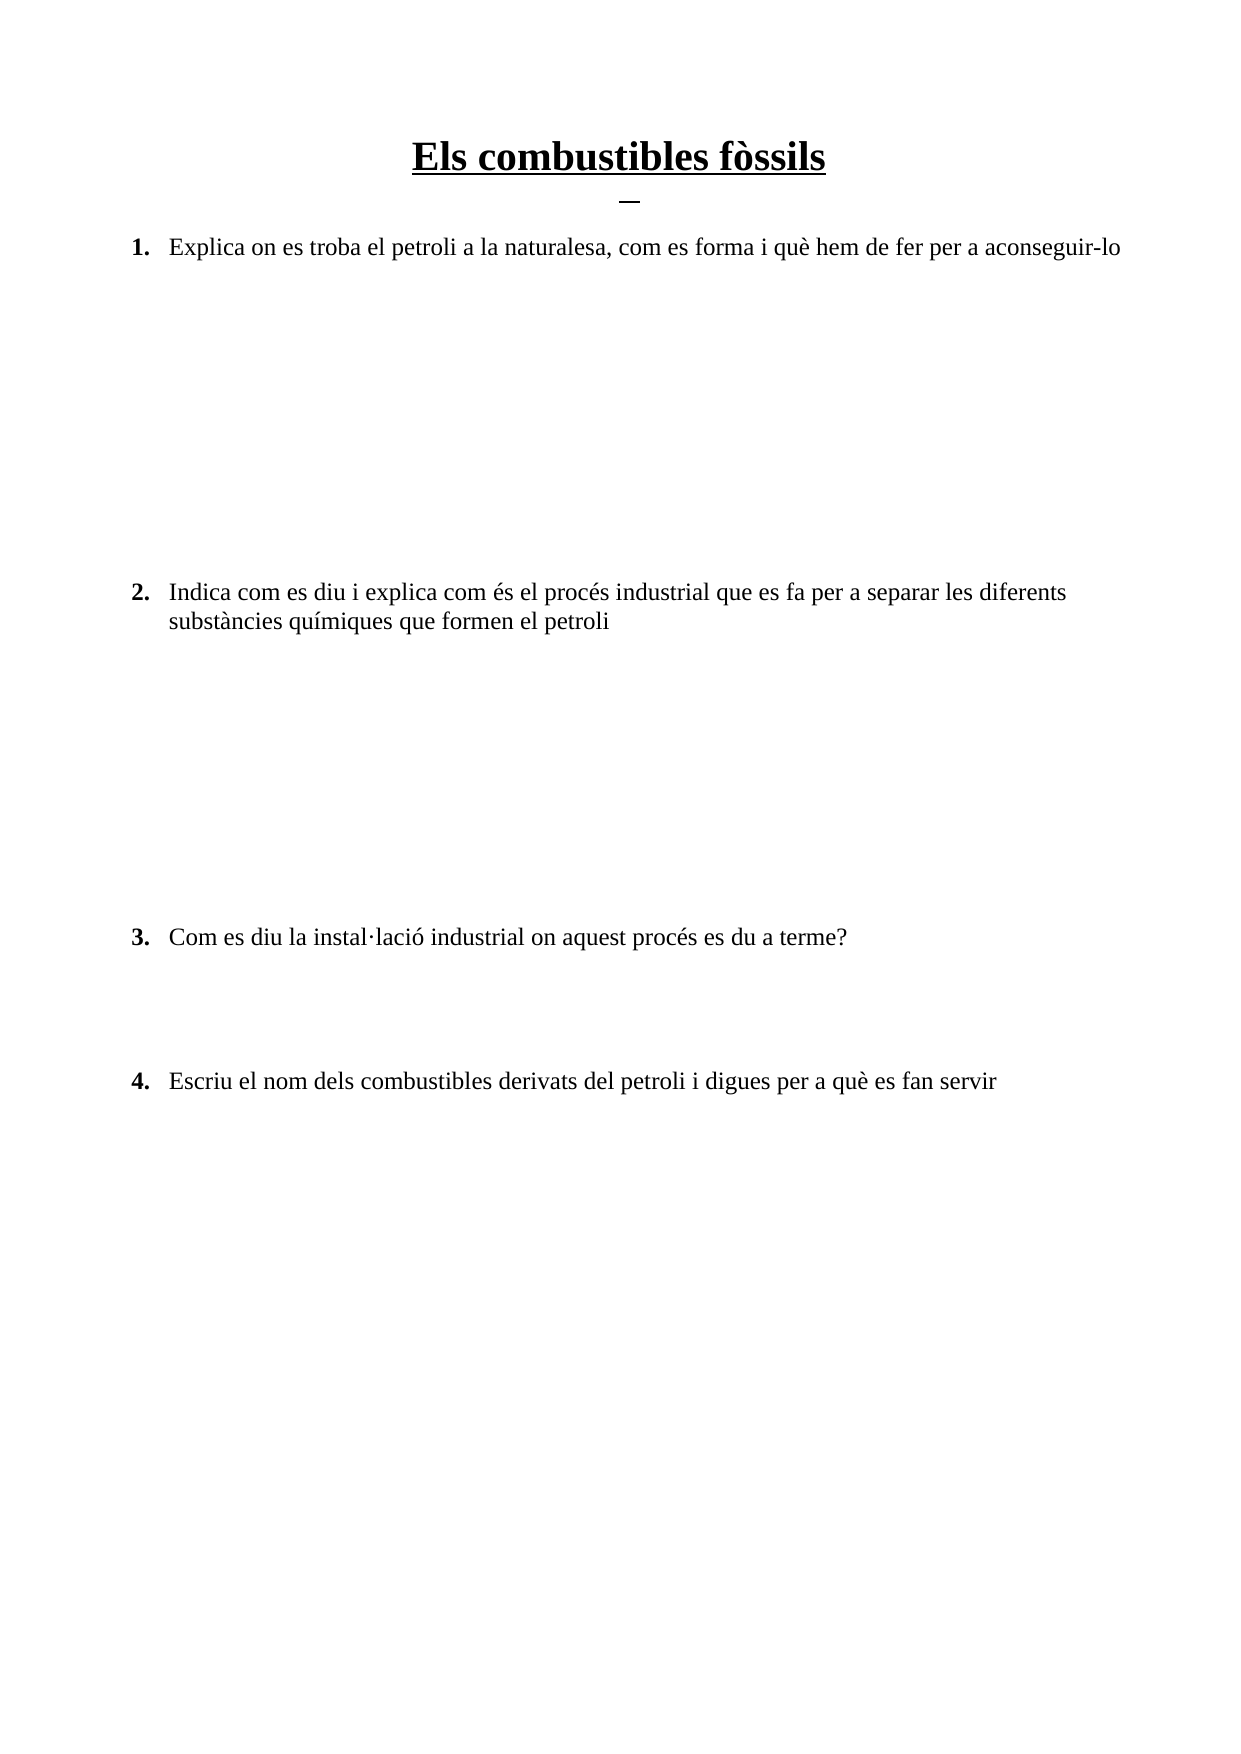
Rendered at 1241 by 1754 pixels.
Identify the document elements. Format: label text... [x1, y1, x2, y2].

list Explica on es troba el petroli a la naturalesa, com es forma i què hem de fer per a aconseguir-lo [131, 232, 1144, 289]
list Indica com es diu i explica com és el procés industrial que es fa per a separar les diferents substàncies químiques que formen el petroli [131, 577, 1144, 634]
subtitle Els combustibles fòssils [94, 131, 1144, 179]
list Com es diu la instal·lació industrial on aquest procés es du a terme? [131, 922, 1144, 951]
list Escriu el nom dels combustibles derivats del petroli i digues per a què es fan servir [131, 1066, 1144, 1123]
